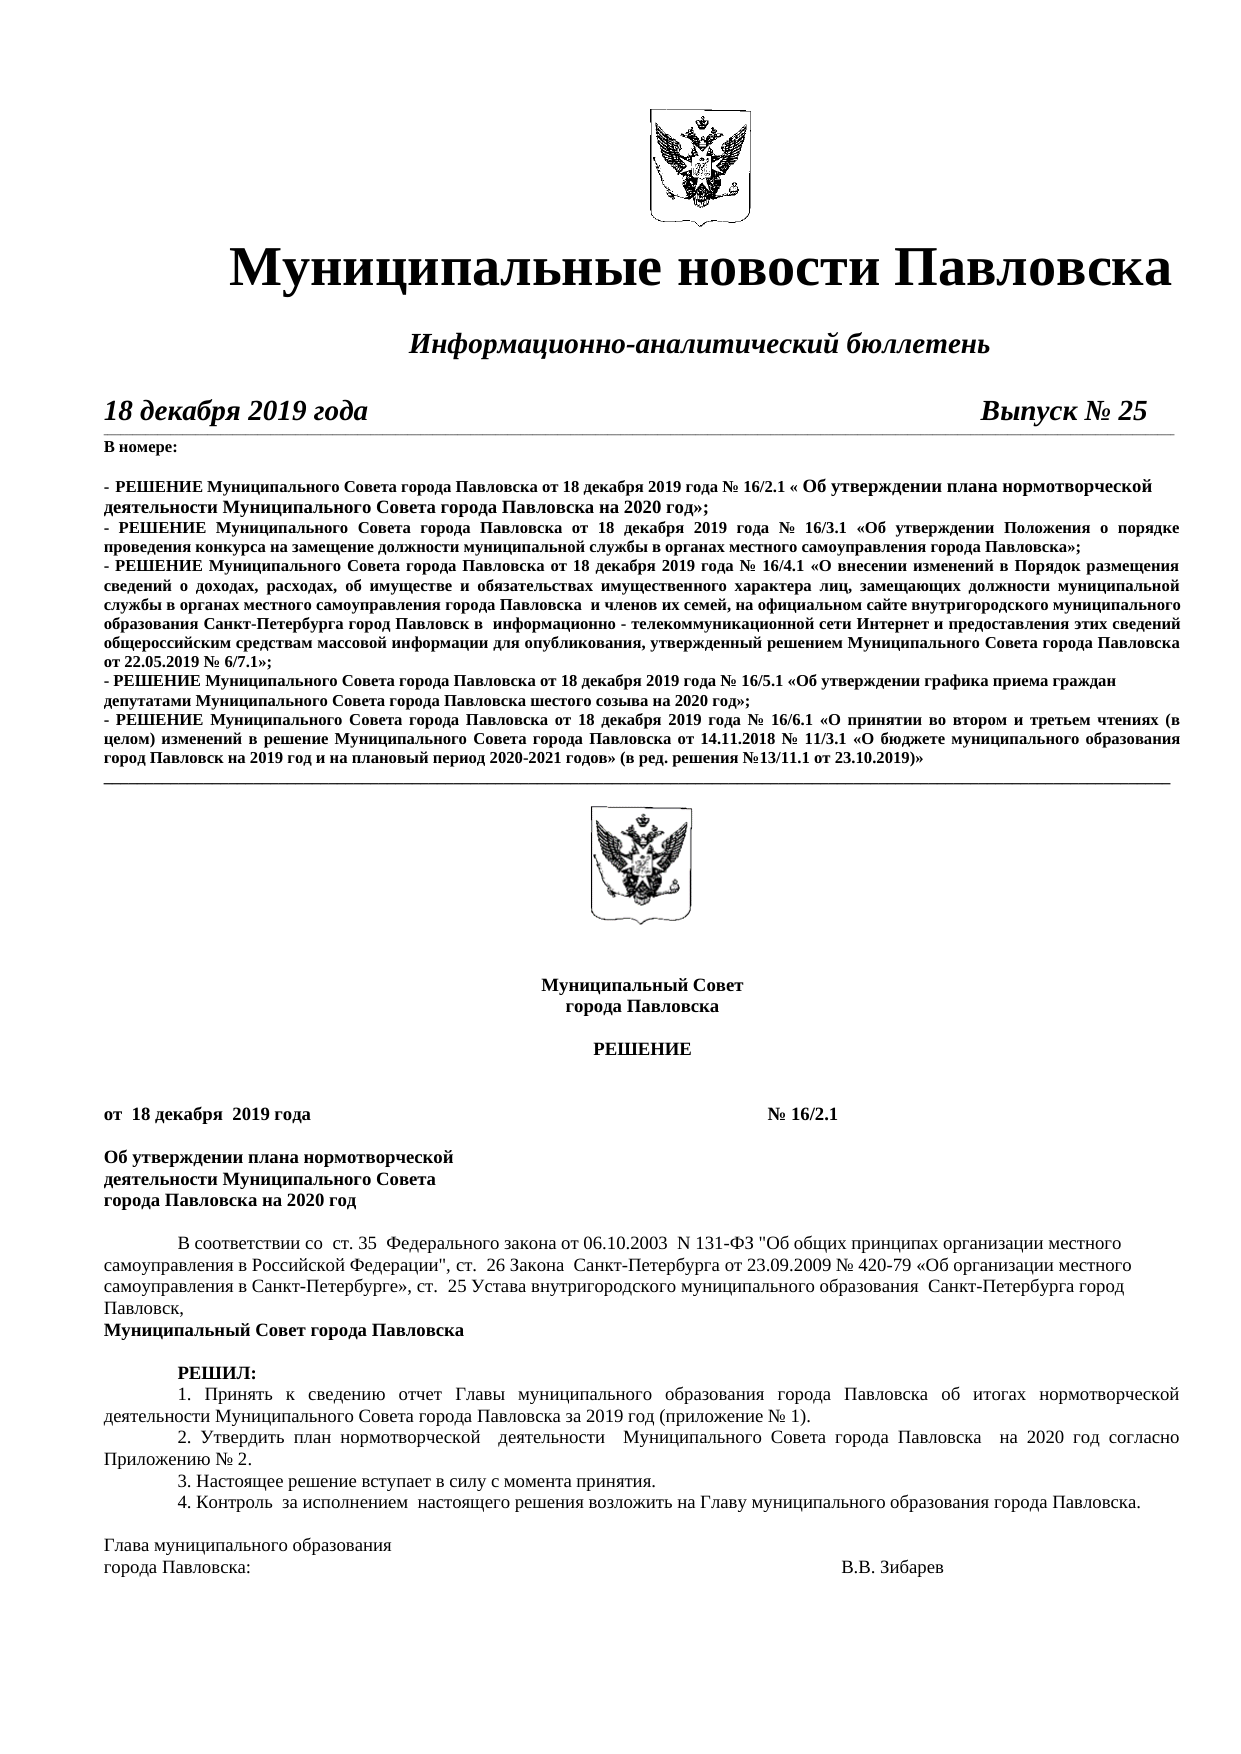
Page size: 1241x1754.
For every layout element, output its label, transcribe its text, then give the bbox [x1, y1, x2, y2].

text Муниципальные новости Павловска [103, 233, 1181, 297]
text деятельности Муниципального Совета [103, 1168, 1181, 1189]
text - РЕШЕНИЕ Муниципального Совета города Павловска от 18 декабря 2019 года № 16/6.1 «О принятии во втором и третьем чтениях (в целом) изменений в решение Муниципального Совета города Павловска от 14.11.2018 № 11/3.1 «О бюджете муниципального образования город Павловск на 2019 год и на плановый период 2020-2021 годов» (в ред. решения №13/11.1 от 23.10.2019)» [103, 709, 1181, 767]
text города Павловска на 2020 год [103, 1189, 1181, 1211]
picture [649, 107, 753, 233]
text Муниципальный Совет города Павловска [103, 1318, 1181, 1340]
text Муниципальный Совет [103, 973, 1181, 995]
text города Павловска: В.В. Зибарев [103, 1556, 1181, 1577]
text Глава муниципального образования [103, 1534, 1181, 1556]
text 1. Принять к сведению отчет Главы муниципального образования города Павловска об итогах нормотворческой деятельности Муниципального Совета города Павловска за 2019 год (приложение № 1). [103, 1383, 1181, 1426]
text депутатами Муниципального Совета города Павловска шестого созыва на 2020 год»; [103, 690, 1181, 709]
text деятельности Муниципального Совета города Павловска на 2020 год»; [103, 496, 1181, 518]
text - РЕШЕНИЕ Муниципального Совета города Павловска от 18 декабря 2019 года № 16/5.1 «Об утверждении графика приема граждан [103, 671, 1181, 690]
text 2. Утвердить план нормотворческой деятельности Муниципального Совета города Павловска на 2020 год согласно Приложению № 2. [103, 1426, 1181, 1469]
text РЕШИЛ: [103, 1362, 1181, 1383]
text Об утверждении плана нормотворческой [103, 1146, 1181, 1168]
text - РЕШЕНИЕ Муниципального Совета города Павловска от 18 декабря 2019 года № 16/3.1 «Об утверждении Положения о порядке проведения конкурса на замещение должности муниципальной службы в органах местного самоуправления города Павловска»; [103, 518, 1181, 556]
text 4. Контроль за исполнением настоящего решения возложить на Главу муниципального образования города Павловска. [103, 1491, 1181, 1513]
picture [590, 805, 694, 931]
text - РЕШЕНИЕ Муниципального Совета города Павловска от 18 декабря 2019 года № 16/4.1 «О внесении изменений в Порядок размещения сведений о доходах, расходах, об имуществе и обязательствах имущественного характера лиц, замещающих должности муниципальной службы в органах местного самоуправления города Павловска и членов их семей, на официальном сайте внутригородского муниципального образования Санкт-Петербурга город Павловск в информационно - телекоммуникационной сети Интернет и предоставления этих сведений общероссийским средствам массовой информации для опубликования, утвержденный решением Муниципального Совета города Павловска от 22.05.2019 № 6/7.1»; [103, 556, 1181, 671]
text В номере: [103, 436, 1181, 456]
text ________________________________________________________________________________________________________________________________ [103, 767, 1181, 786]
text В соответствии со ст. 35 Федерального закона от 06.10.2003 N 131-ФЗ "Об общих принципах организации местного самоуправления в Российской Федерации", ст. 26 Закона Санкт-Петербурга от 23.09.2009 № 420-79 «Об организации местного самоуправления в Санкт-Петербурге», ст. 25 Устава внутригородского муниципального образования Санкт-Петербурга город Павловск, [103, 1211, 1181, 1318]
text РЕШЕНИЕ [103, 1038, 1181, 1060]
text 18 декабря 2019 года Выпуск № 25 [103, 393, 1181, 427]
text от 18 декабря 2019 года № 16/2.1 [103, 1103, 1181, 1124]
text - РЕШЕНИЕ Муниципального Совета города Павловска от 18 декабря 2019 года № 16/2.1 « Об утверждении плана нормотворческой [103, 475, 1181, 496]
text Информационно-аналитический бюллетень [103, 326, 1181, 360]
text города Павловска [103, 995, 1181, 1017]
text 3. Настоящее решение вступает в силу с момента принятия. [103, 1469, 1181, 1491]
